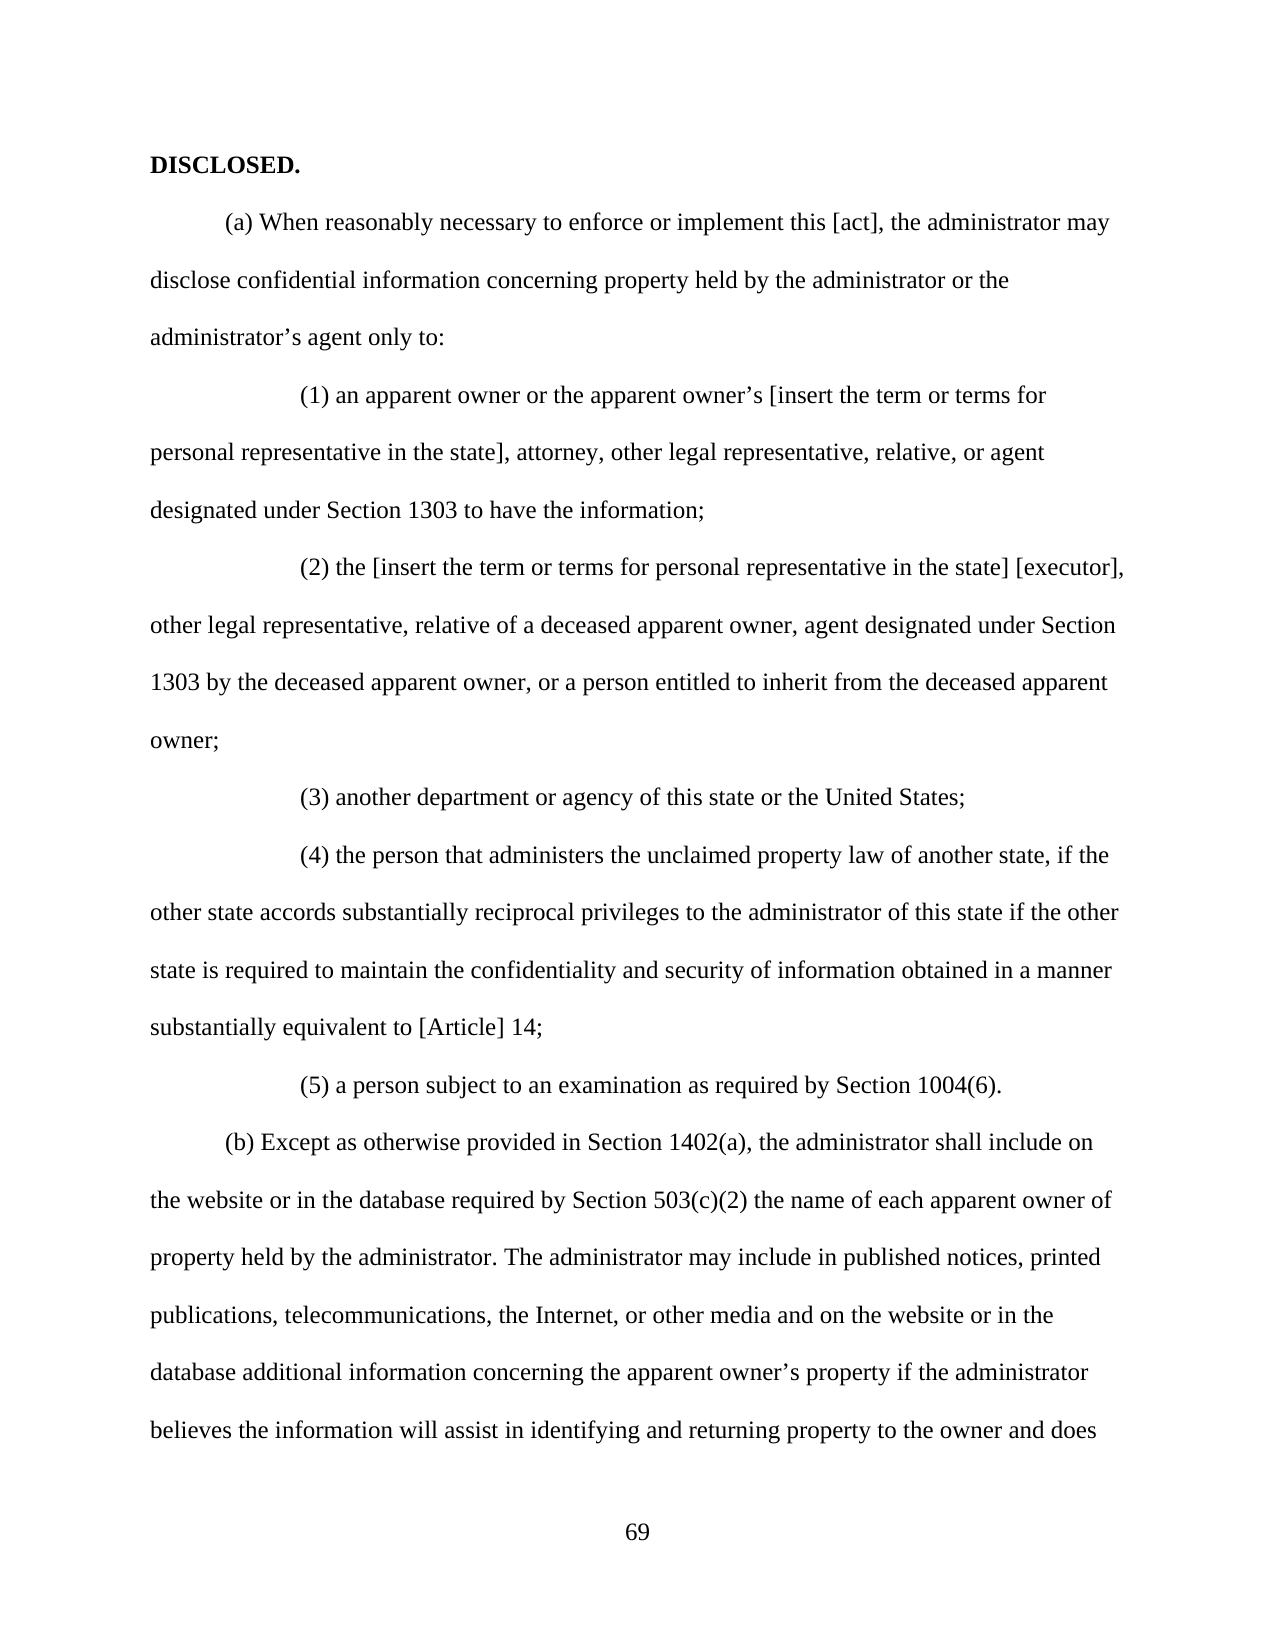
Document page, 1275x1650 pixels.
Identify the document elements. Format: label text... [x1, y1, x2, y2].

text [150, 1127, 1125, 1444]
text (4) the person that administers the unclaimed property law of another state, if the other state accords substantially reciprocal privileges to the administrator of this state if the other state is required to maintain the confidentiality and security of information obtained in a manner substantially equivalent to [Article] 14; [150, 840, 1125, 1041]
text (1) an apparent owner or the apparent owner’s [insert the term or terms for personal representative in the state], attorney, other legal representative, relative, or agent designated under Section 1303 to have the information; [150, 380, 1125, 524]
text (2) the [insert the term or terms for personal representative in the state] [executor], other legal representative, relative of a deceased apparent owner, agent designated under Section 1303 by the deceased apparent owner, or a person entitled to inherit from the deceased apparent owner; [150, 552, 1125, 754]
text (a) When reasonably necessary to enforce or implement this [act], the administrator may disclose confidential information concerning property held by the administrator or the administrator’s agent only to: [150, 207, 1125, 351]
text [150, 150, 1125, 179]
text (3) another department or agency of this state or the United States; [150, 782, 1125, 811]
text (5) a person subject to an examination as required by Section 1004(6). [150, 1070, 1125, 1099]
